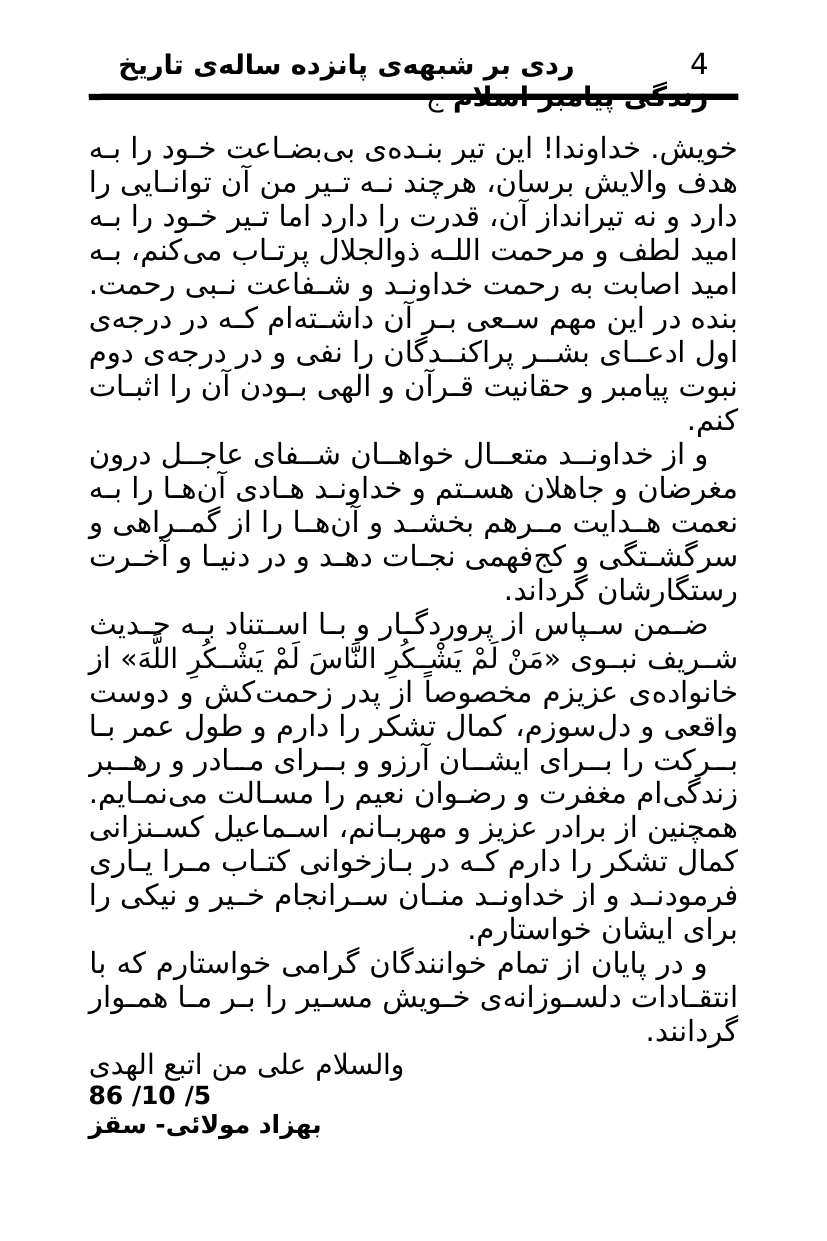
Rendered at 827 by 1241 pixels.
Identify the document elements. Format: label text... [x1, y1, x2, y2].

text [89, 132, 738, 437]
text 5/ 10/ 86 [89, 1081, 738, 1110]
text بهزاد مولائی- سقز [89, 1110, 738, 1139]
text و از خداوند متعال خواهان شفای عاجل درون مغرضان و جاهلان هستم و خداوند هادی آن‌ها را به نعمت هدایت مرهم بخشد و آن‌ها را از گمراهی و سرگشتگی و کج‌فهمی نجات دهد و در دنیا و آخرت رستگارشان گرداند. [89, 437, 738, 607]
text والسلام علی من اتبع الهدی [89, 1048, 738, 1081]
text ضمن سپاس از پروردگار و با استناد به حدیث شریف نبوی «مَنْ لَمْ يَشْكُرِ النَّاسَ لَمْ يَشْكُرِ اللَّهَ» از خانواده‌ی عزیزم مخصوصاً از پدر زحمت‌کش و دوست واقعی و دل‌سوزم، کمال تشکر را دارم و طول عمر با برکت را برای ایشان آرزو و برای مادر و رهبر زندگی‌ام مغفرت و رضوان نعیم را مسالت می‌نمایم. همچنین از برادر عزیز و مهربانم، اسماعیل کسنزانی کمال تشکر را دارم که در بازخوانی کتاب مرا یاری فرمودند و از خداوند منان سرانجام خیر و نیکی را برای ایشان خواستارم. [89, 607, 738, 947]
text و در پایان از تمام خوانندگان گرامی خواستارم که با انتقادات دلسوزانه‌ی خویش مسیر را بر ما هموار گردانند. [89, 947, 738, 1048]
